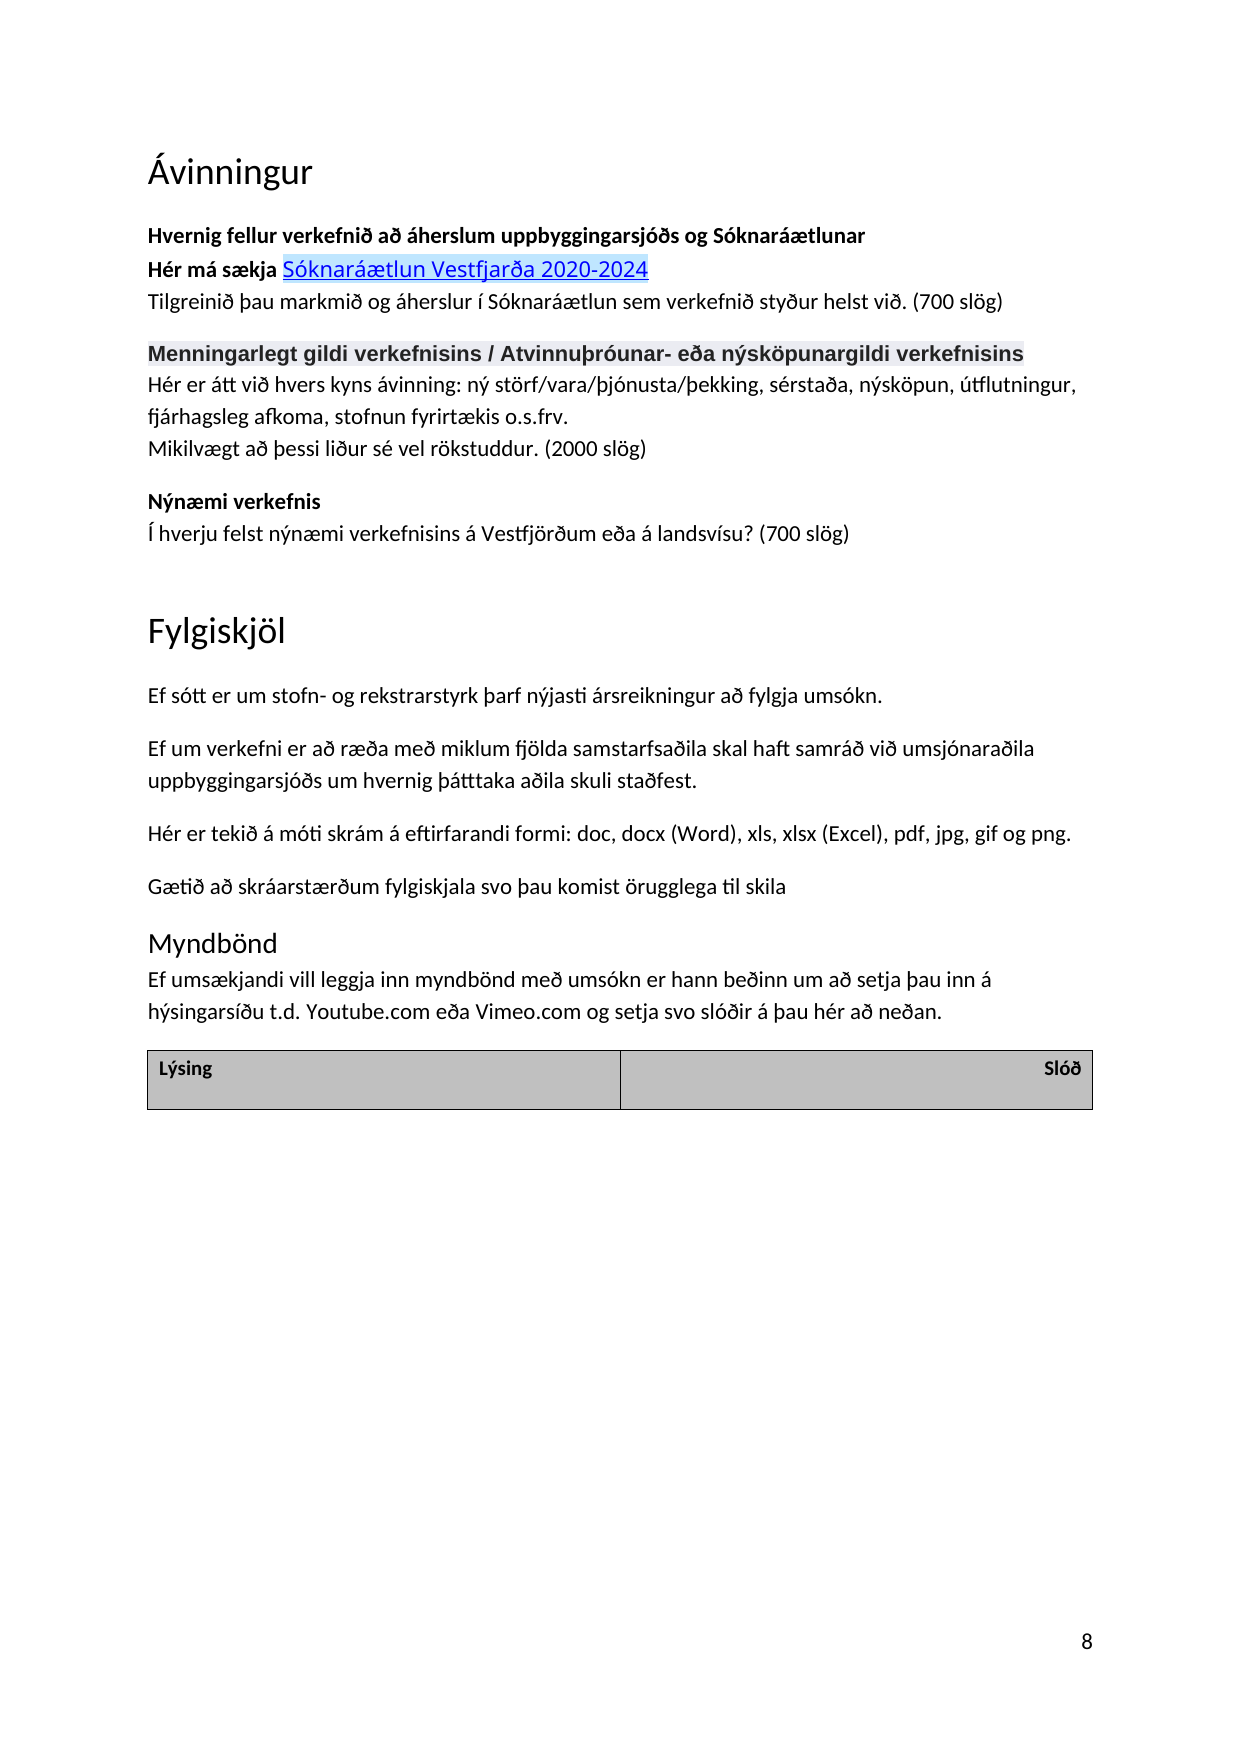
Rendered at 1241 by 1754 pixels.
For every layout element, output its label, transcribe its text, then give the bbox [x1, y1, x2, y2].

text Ef sótt er um stofn- og rekstrarstyrk þarf nýjasti ársreikningur að fylgja umsókn. [148, 681, 1093, 709]
text Hvernig fellur verkefnið að áherslum uppbyggingarsjóðs og Sóknaráætlunar Hér má sækja Sóknaráætlun Vestfjarða 2020-2024 Tilgreinið þau markmið og áherslur í Sóknaráætlun sem verkefnið styður helst við. (700 slög) [148, 221, 1093, 316]
text Myndbönd Ef umsækjandi vill leggja inn myndbönd með umsókn er hann beðinn um að setja þau inn á hýsingarsíðu t.d. Youtube.com eða Vimeo.com og setja svo slóðir á þau hér að neðan. [148, 925, 1093, 1025]
text Menningarlegt gildi verkefnisins / Atvinnuþróunar- eða nýsköpunargildi verkefnisins Hér er átt við hvers kyns ávinning: ný störf/vara/þjónusta/þekking, sérstaða, nýsköpun, útflutningur, fjárhagsleg afkoma, stofnun fyrirtækis o.s.frv. Mikilvægt að þessi liður sé vel rökstuddur. (2000 slög) [148, 341, 1093, 462]
text Nýnæmi verkefnis Í hverju felst nýnæmi verkefnisins á Vestfjörðum eða á landsvísu? (700 slög) [148, 487, 1093, 547]
text Ávinningur [148, 148, 1093, 193]
text Ef um verkefni er að ræða með miklum fjölda samstarfsaðila skal haft samráð við umsjónaraðila uppbyggingarsjóðs um hvernig þátttaka aðila skuli staðfest. [148, 734, 1093, 794]
text Hér er tekið á móti skrám á eftirfarandi formi: doc, docx (Word), xls, xlsx (Excel), pdf, jpg, gif og png. [148, 819, 1093, 847]
text Gætið að skráarstærðum fylgiskjala svo þau komist örugglega til skila [148, 872, 1093, 900]
table_header Lýsing [148, 1051, 620, 1109]
text Fylgiskjöl [148, 572, 1093, 653]
table_header Slóð [621, 1051, 1092, 1109]
